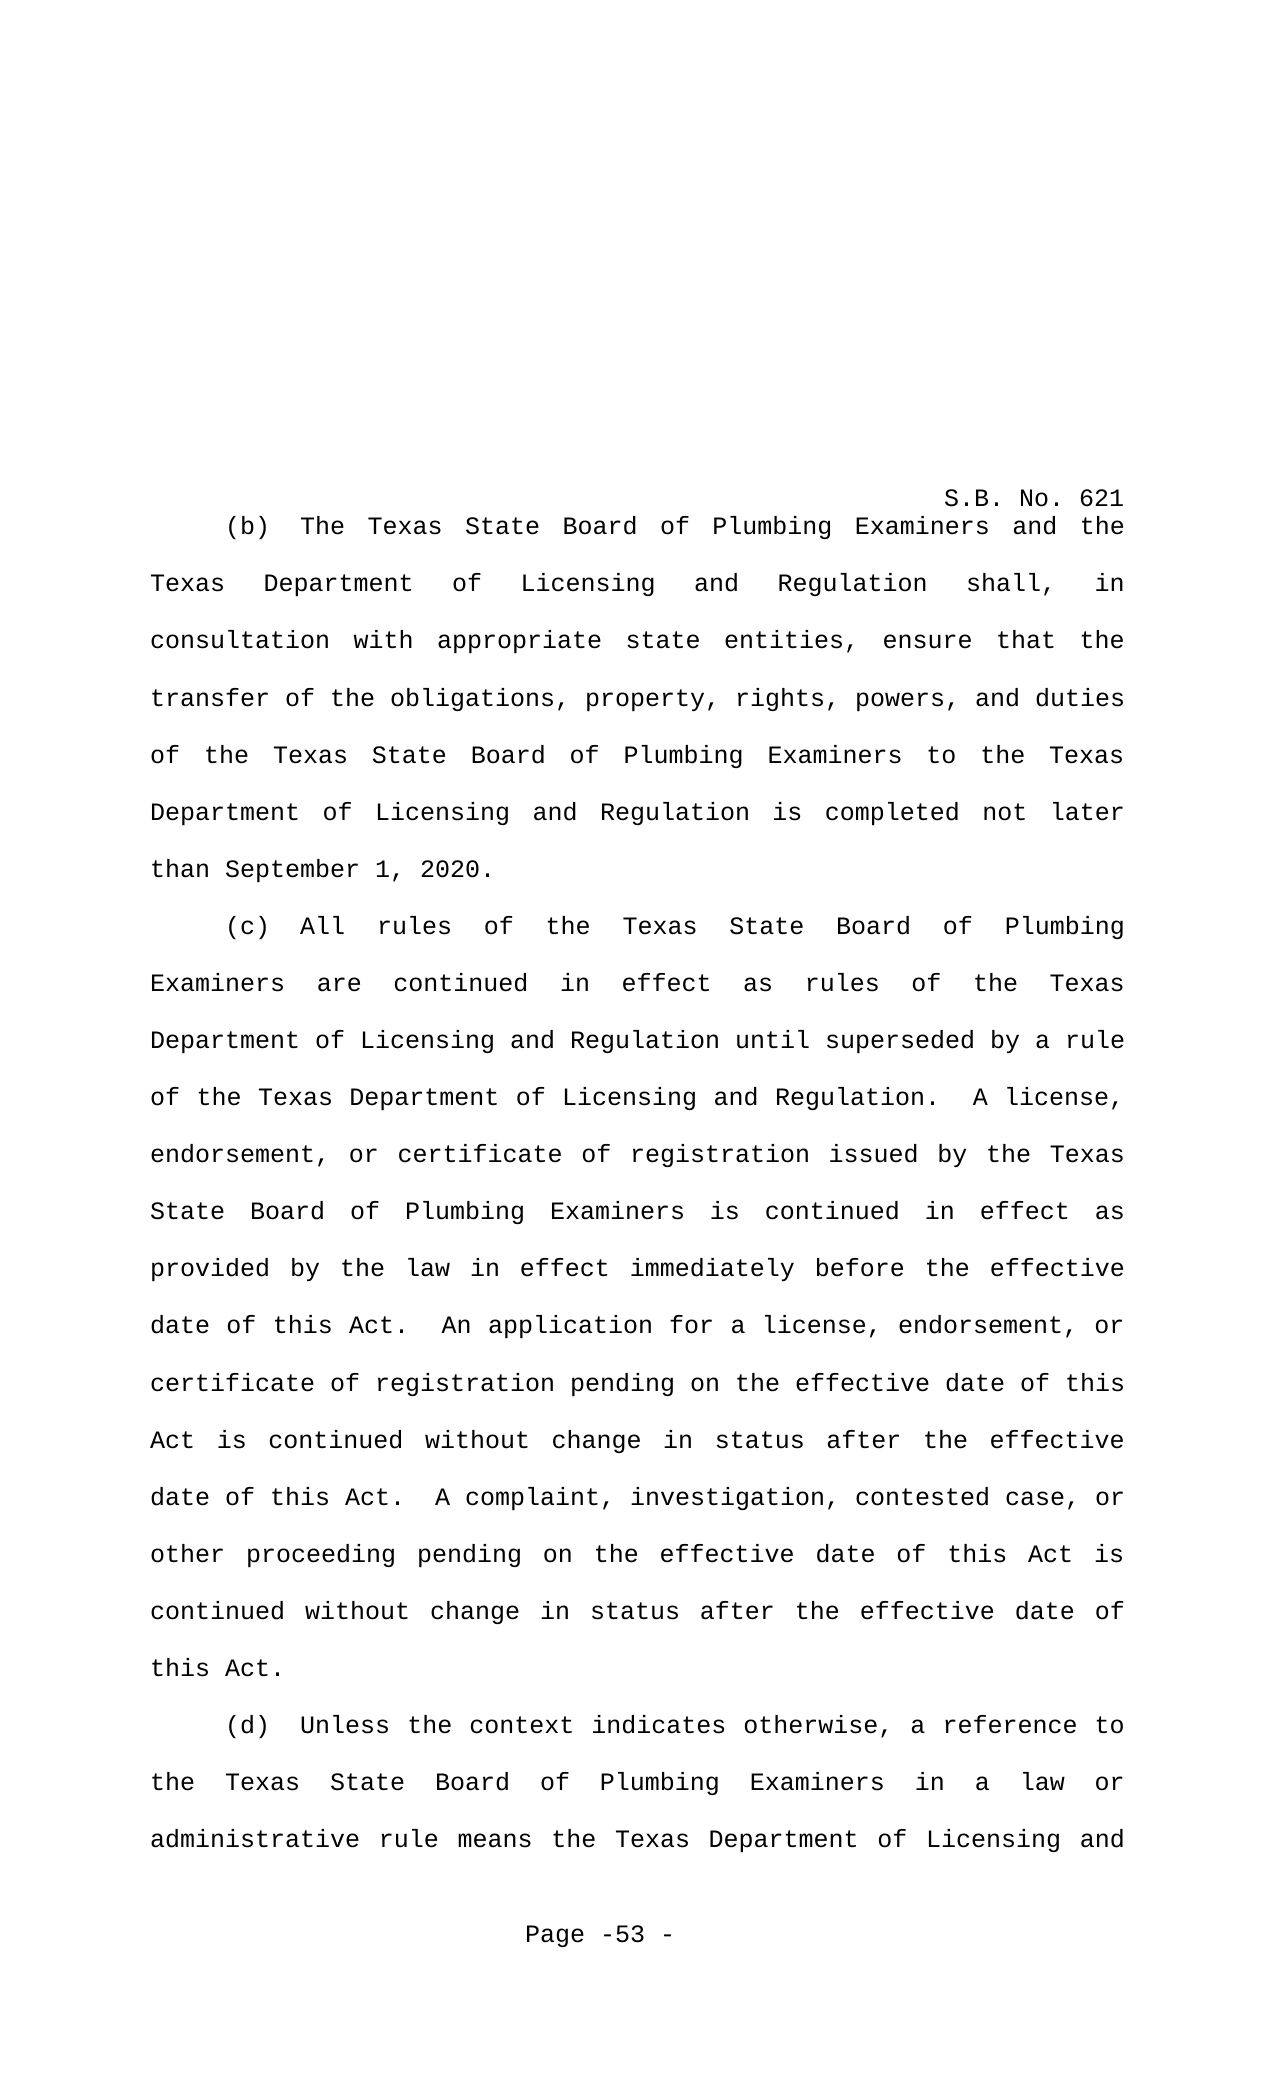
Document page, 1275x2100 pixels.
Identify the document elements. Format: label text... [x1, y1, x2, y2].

text (c) All rules of the Texas State Board of Plumbing Examiners are continued in effect as rules of the Texas Department of Licensing and Regulation until superseded by a rule of the Texas Department of Licensing and Regulation. A license, endorsement, or certificate of registration issued by the Texas State Board of Plumbing Examiners is continued in effect as provided by the law in effect immediately before the effective date of this Act. An application for a license, endorsement, or certificate of registration pending on the effective date of this Act is continued without change in status after the effective date of this Act. A complaint, investigation, contested case, or other proceeding pending on the effective date of this Act is continued without change in status after the effective date of this Act. [150, 913, 1125, 1684]
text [150, 1712, 1125, 1855]
text (b) The Texas State Board of Plumbing Examiners and the Texas Department of Licensing and Regulation shall, in consultation with appropriate state entities, ensure that the transfer of the obligations, property, rights, powers, and duties of the Texas State Board of Plumbing Examiners to the Texas Department of Licensing and Regulation is completed not later than September 1, 2020. [150, 514, 1125, 885]
